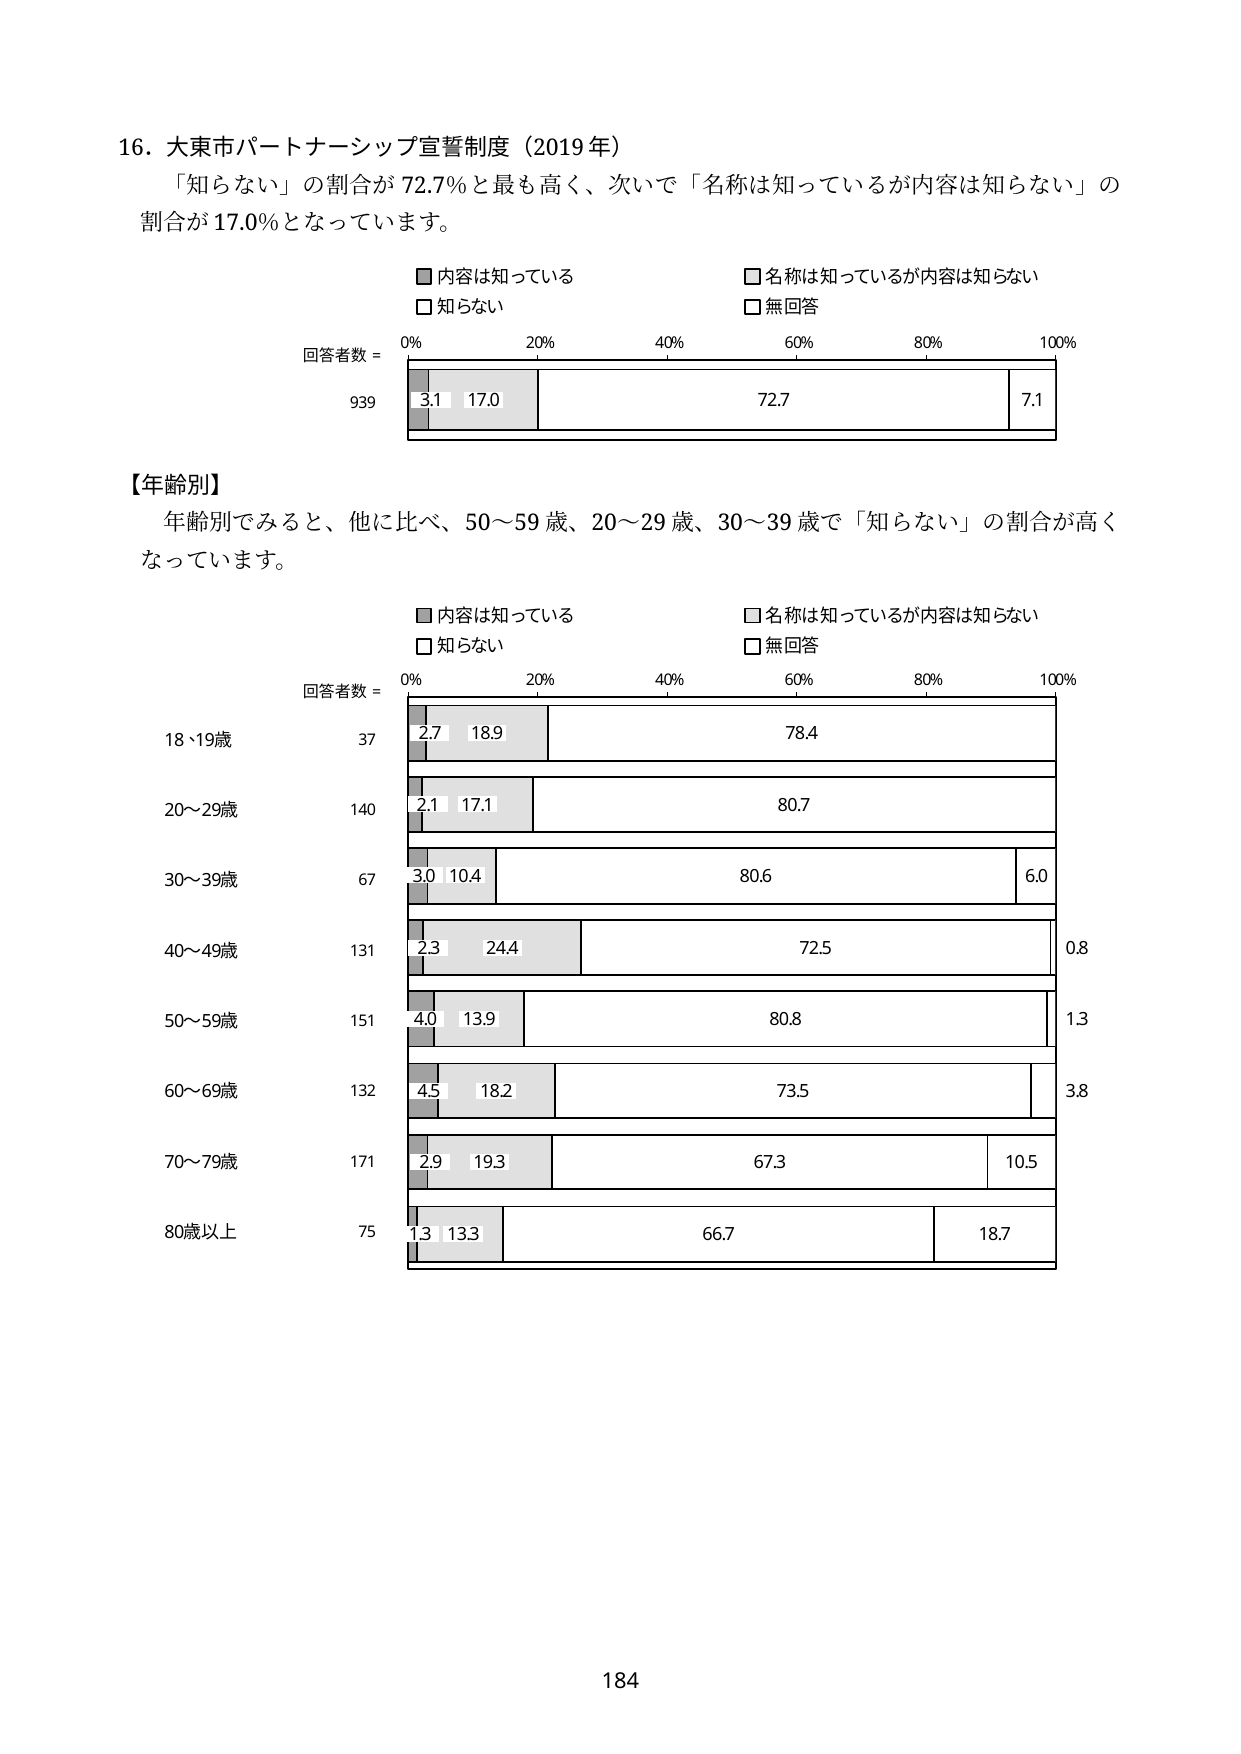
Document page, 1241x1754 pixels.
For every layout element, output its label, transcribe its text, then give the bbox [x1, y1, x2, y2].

subtitle 16．大東市パートナーシップ宣誓制度（2019年） [118, 127, 1122, 164]
text 「知らない」の割合が72.7％と最も高く、次いで「名称は知っているが内容は知らない」の割合が17.0％となっています。 [140, 164, 1122, 239]
text 【年齢別】 [118, 464, 1122, 502]
text 年齢別でみると、他に比べ、50～59歳、20～29歳、30～39歳で「知らない」の割合が高くなっています。 [140, 502, 1122, 577]
